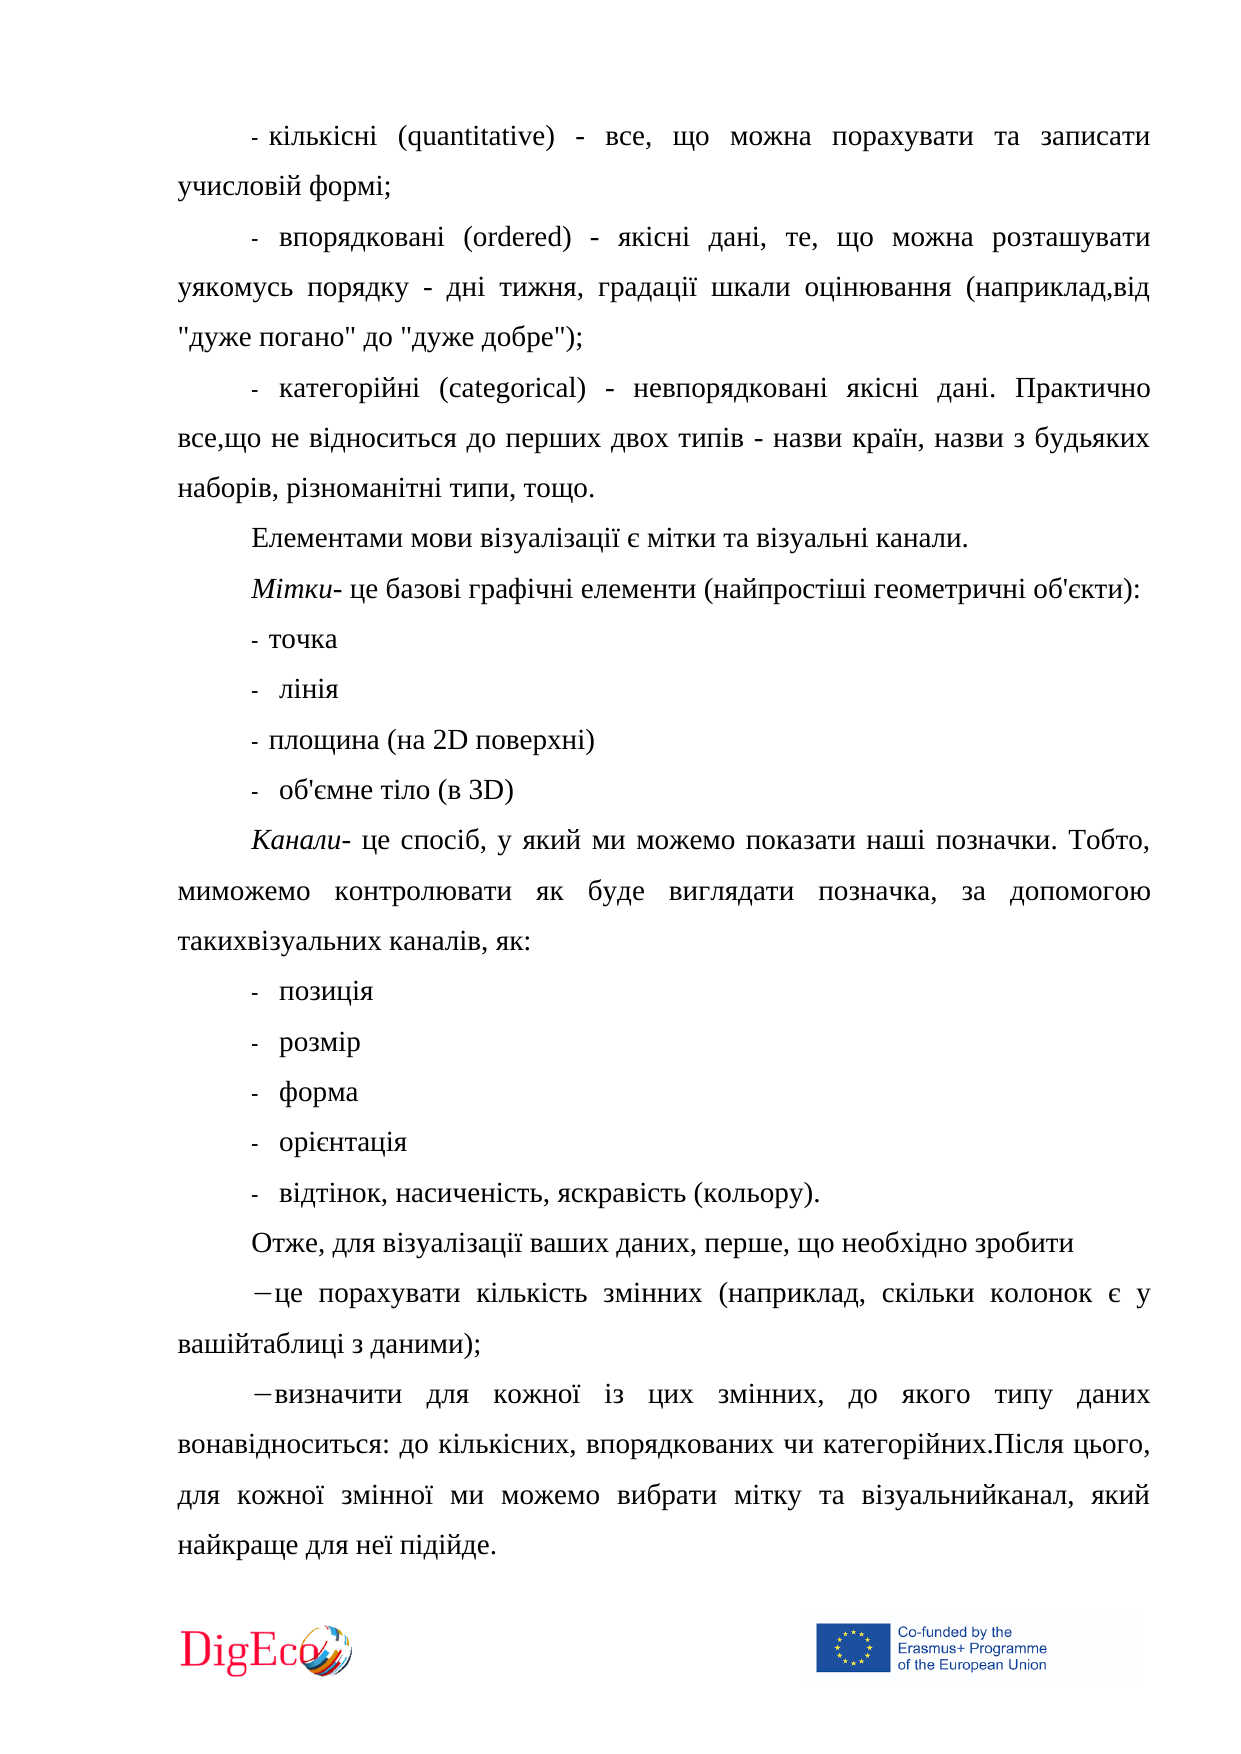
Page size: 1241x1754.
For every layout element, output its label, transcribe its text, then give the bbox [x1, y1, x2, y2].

text Канали- це спосіб, у який ми можемо показати наші позначки. Тобто, миможемо контролювати як буде виглядати позначка, за допомогою такихвізуальних каналів, як: [177, 822, 1152, 957]
text це порахувати кількість змінних (наприклад, скільки колонок є у вашійтаблиці з даними); [177, 1275, 1152, 1359]
text впорядковані (ordered) - якісні дані, те, що можна розташувати уякомусь порядку - дні тижня, градації шкали оцінювання (наприклад,від "дуже погано" до "дуже добре"); [177, 219, 1152, 353]
text лінія [177, 672, 1152, 705]
text категорійні (categorical) - невпорядковані якісні дані. Практично все,що не відноситься до перших двох типів - назви країн, назви з будьяких наборів, різноманітні типи, тощо. [177, 370, 1152, 504]
text об'ємне тіло (в 3D) [177, 772, 1152, 806]
text форма [177, 1074, 1152, 1108]
text кількісні (quantitative) - все, що можна порахувати та записати учисловій формі; [177, 118, 1152, 202]
text Елементами мови візуалізації є мітки та візуальні канали. [177, 521, 1152, 554]
text орієнтація [177, 1124, 1152, 1158]
picture [177, 1621, 355, 1681]
text розмір [177, 1024, 1152, 1057]
text площина (на 2D поверхні) [177, 722, 1152, 755]
picture [804, 1613, 1142, 1681]
text визначити для кожної із цих змінних, до якого типу даних вонавідноситься: до кількісних, впорядкованих чи категорійних.Після цього, для кожної змінної ми можемо вибрати мітку та візуальнийканал, який найкраще для неї підійде. [177, 1376, 1152, 1561]
text позиція [177, 973, 1152, 1007]
text відтінок, насиченість, яскравість (кольору). [177, 1175, 1152, 1208]
text Отже, для візуалізації ваших даних, перше, що необхідно зробити [177, 1225, 1152, 1258]
text точка [177, 621, 1152, 655]
text Мітки- це базові графічні елементи (найпростіші геометричні об'єкти): [177, 571, 1152, 604]
